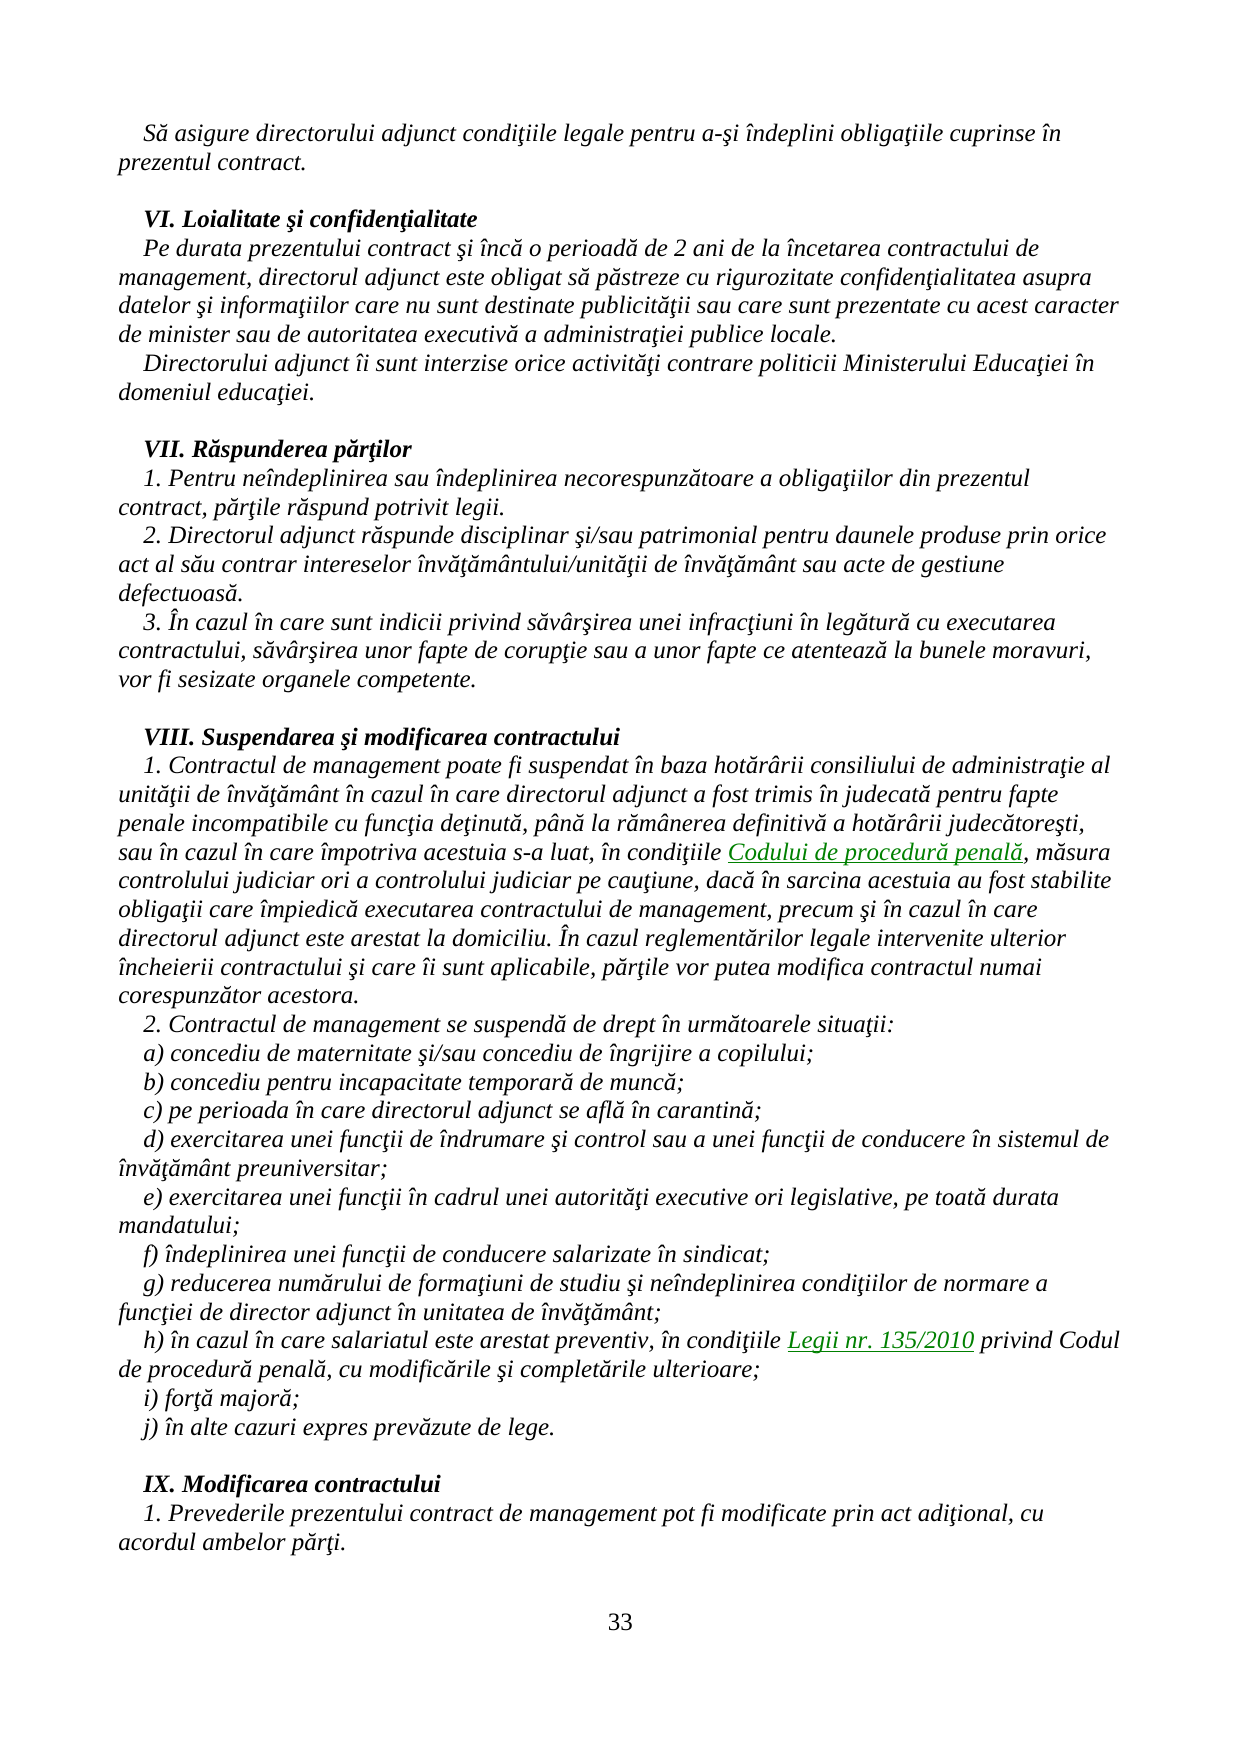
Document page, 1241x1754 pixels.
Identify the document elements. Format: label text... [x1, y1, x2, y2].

text Pe durata prezentului contract şi încă o perioadă de 2 ani de la încetarea contractului de management, directorul adjunct este obligat să păstreze cu rigurozitate confidenţialitatea asupra datelor şi informaţiilor care nu sunt destinate publicităţii sau care sunt prezentate cu acest caracter de minister sau de autoritatea executivă a administraţiei publice locale. [118, 233, 1122, 348]
text 3. În cazul în care sunt indicii privind săvârşirea unei infracţiuni în legătură cu executarea contractului, săvârşirea unor fapte de corupţie sau a unor fapte ce atentează la bunele moravuri, vor fi sesizate organele competente. [118, 607, 1122, 693]
text VI. Loialitate şi confidenţialitate [118, 204, 1122, 233]
text 2. Directorul adjunct răspunde disciplinar şi/sau patrimonial pentru daunele produse prin orice act al său contrar intereselor învăţământului/unităţii de învăţământ sau acte de gestiune defectuoasă. [118, 521, 1122, 607]
text e) exercitarea unei funcţii în cadrul unei autorităţi executive ori legislative, pe toată durata mandatului; [118, 1182, 1122, 1239]
text 1. Contractul de management poate fi suspendat în baza hotărârii consiliului de administraţie al unităţii de învăţământ în cazul în care directorul adjunct a fost trimis în judecată pentru fapte penale incompatibile cu funcţia deţinută, până la rămânerea definitivă a hotărârii judecătoreşti, sau în cazul în care împotriva acestuia s-a luat, în condiţiile Codului de procedură penală, măsura controlului judiciar ori a controlului judiciar pe cauţiune, dacă în sarcina acestuia au fost stabilite obligaţii care împiedică executarea contractului de management, precum şi în cazul în care directorul adjunct este arestat la domiciliu. În cazul reglementărilor legale intervenite ulterior încheierii contractului şi care îi sunt aplicabile, părţile vor putea modifica contractul numai corespunzător acestora. [118, 751, 1122, 1009]
text h) în cazul în care salariatul este arestat preventiv, în condiţiile Legii nr. 135/2010 privind Codul de procedură penală, cu modificările şi completările ulterioare; [118, 1326, 1122, 1383]
text a) concediu de maternitate şi/sau concediu de îngrijire a copilului; [118, 1038, 1122, 1067]
text j) în alte cazuri expres prevăzute de lege. [118, 1412, 1122, 1441]
text g) reducerea numărului de formaţiuni de studiu şi neîndeplinirea condiţiilor de normare a funcţiei de director adjunct în unitatea de învăţământ; [118, 1268, 1122, 1326]
text VIII. Suspendarea şi modificarea contractului [118, 722, 1122, 751]
text b) concediu pentru incapacitate temporară de muncă; [118, 1067, 1122, 1096]
text 2. Contractul de management se suspendă de drept în următoarele situaţii: [118, 1009, 1122, 1038]
text VII. Răspunderea părţilor [118, 434, 1122, 463]
text IX. Modificarea contractului [118, 1469, 1122, 1498]
text d) exercitarea unei funcţii de îndrumare şi control sau a unei funcţii de conducere în sistemul de învăţământ preuniversitar; [118, 1124, 1122, 1182]
text i) forţă majoră; [118, 1383, 1122, 1412]
text Să asigure directorului adjunct condiţiile legale pentru a-şi îndeplini obligaţiile cuprinse în prezentul contract. [118, 118, 1122, 176]
text Directorului adjunct îi sunt interzise orice activităţi contrare politicii Ministerului Educaţiei în domeniul educaţiei. [118, 348, 1122, 406]
text c) pe perioada în care directorul adjunct se află în carantină; [118, 1096, 1122, 1124]
text 1. Pentru neîndeplinirea sau îndeplinirea necorespunzătoare a obligaţiilor din prezentul contract, părţile răspund potrivit legii. [118, 463, 1122, 521]
text 1. Prevederile prezentului contract de management pot fi modificate prin act adiţional, cu acordul ambelor părţi. [118, 1498, 1122, 1556]
text f) îndeplinirea unei funcţii de conducere salarizate în sindicat; [118, 1239, 1122, 1268]
